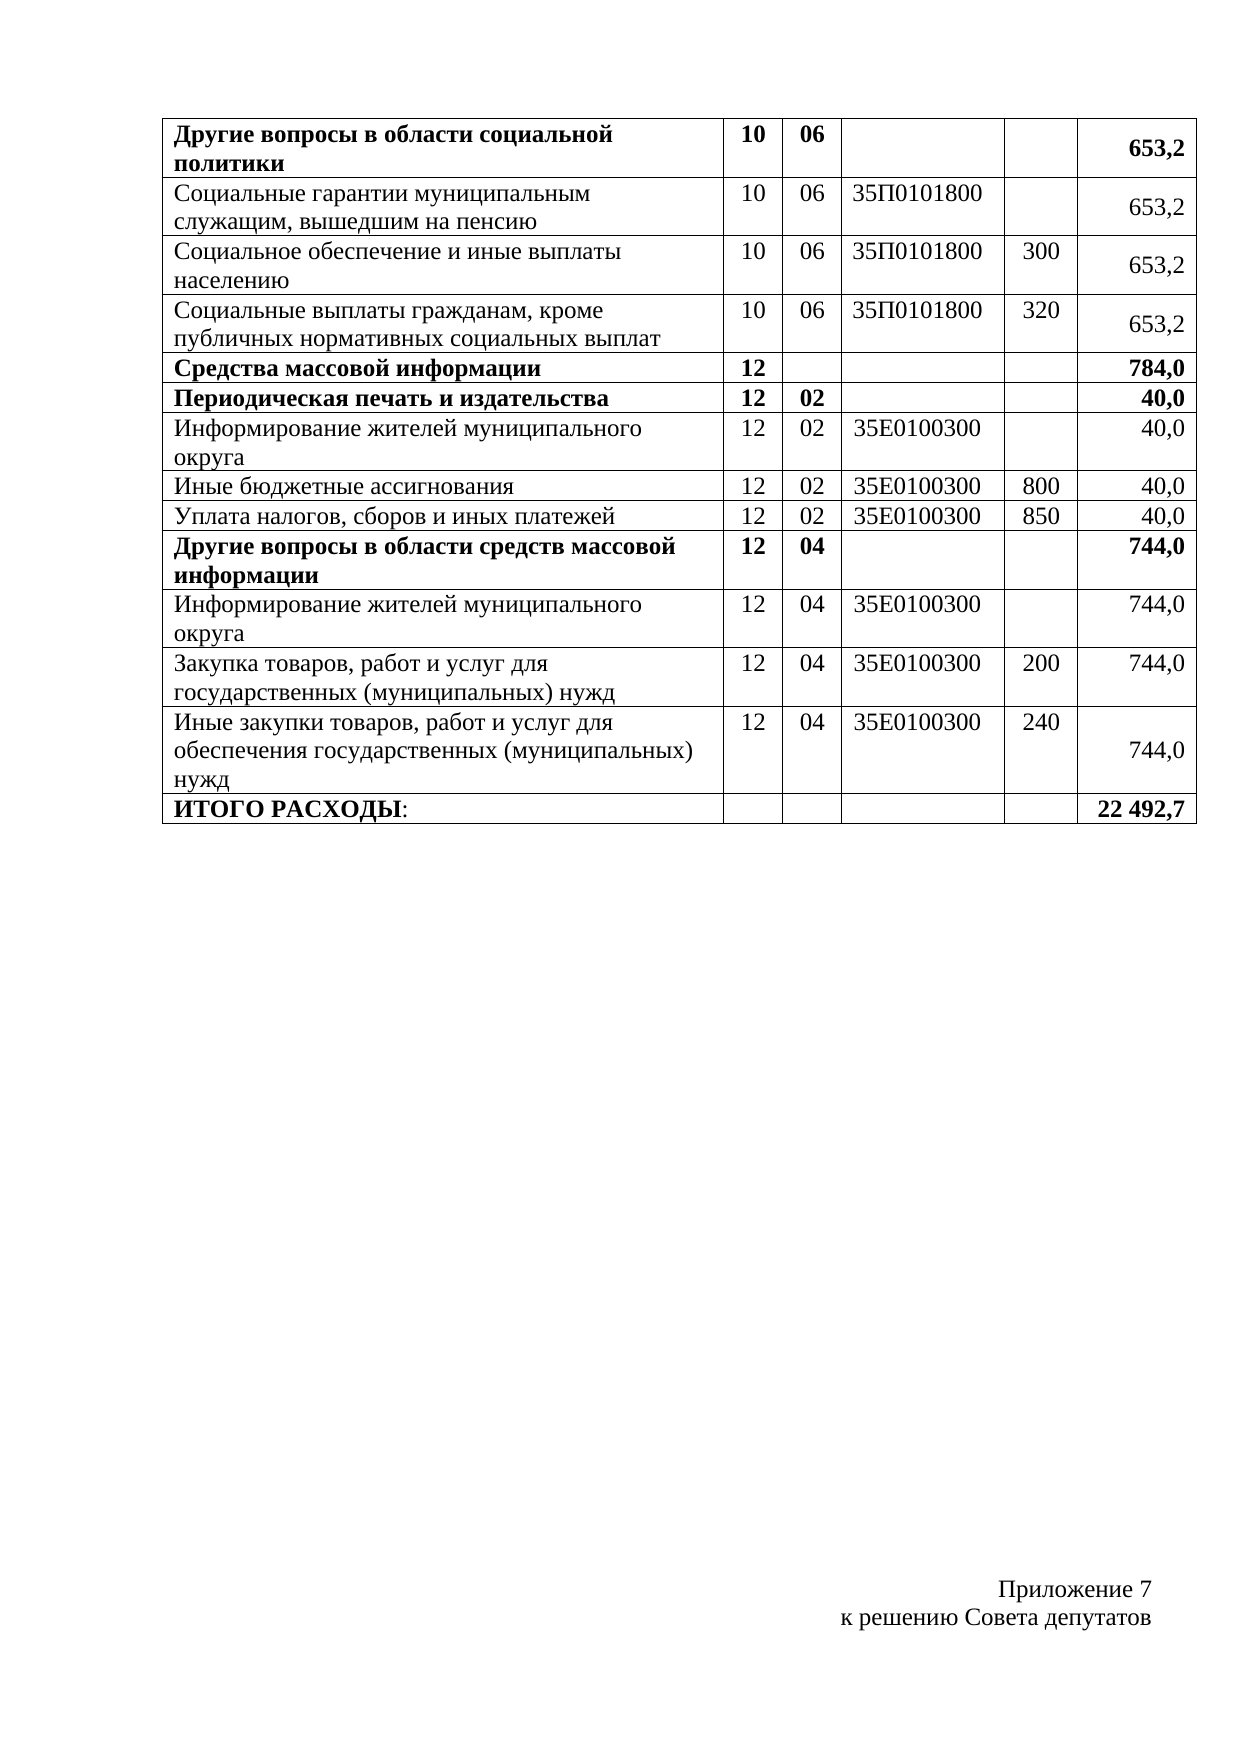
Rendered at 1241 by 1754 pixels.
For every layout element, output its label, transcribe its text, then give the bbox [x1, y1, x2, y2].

table_cell 04 [783, 531, 841, 588]
table_cell 744,0 [1078, 590, 1196, 647]
table_cell [1005, 590, 1077, 647]
table_cell 200 [1005, 648, 1077, 706]
table_cell 04 [783, 648, 841, 706]
table_cell Периодическая печать и издательства [163, 383, 723, 412]
table_cell [783, 353, 841, 382]
table_cell 12 [724, 531, 782, 588]
table_cell 22 492,7 [1078, 794, 1196, 823]
table_cell 06 [783, 178, 841, 235]
table_cell 300 [1005, 236, 1077, 294]
table_cell [1005, 413, 1077, 470]
table_cell Средства массовой информации [163, 353, 723, 382]
table_cell 784,0 [1078, 353, 1196, 382]
table_cell 10 [724, 119, 782, 177]
table_cell Информирование жителей муниципального округа [163, 413, 723, 470]
table_cell 10 [724, 295, 782, 352]
table_cell [1005, 353, 1077, 382]
table_cell 744,0 [1078, 707, 1196, 793]
table_cell 04 [783, 590, 841, 647]
table_cell 02 [783, 413, 841, 470]
table_cell 240 [1005, 707, 1077, 793]
table_cell 744,0 [1078, 531, 1196, 588]
table_cell 10 [724, 178, 782, 235]
table_cell 35Е0100300 [842, 707, 1004, 793]
table_cell [1005, 794, 1077, 823]
table_cell [842, 119, 1004, 177]
table_cell [724, 794, 782, 823]
table_cell [1005, 383, 1077, 412]
table_cell Информирование жителей муниципального округа [163, 590, 723, 647]
text к решению Совета депутатов [177, 1602, 1152, 1631]
table_cell 653,2 [1078, 119, 1196, 177]
table_cell Социальное обеспечение и иные выплаты населению [163, 236, 723, 294]
table_cell 40,0 [1078, 471, 1196, 500]
table_cell 12 [724, 501, 782, 530]
table_cell 35Е0100300 [842, 471, 1004, 500]
table_cell 40,0 [1078, 413, 1196, 470]
table_cell 02 [783, 383, 841, 412]
table_cell 800 [1005, 471, 1077, 500]
table_cell [842, 383, 1004, 412]
table_cell 10 [724, 236, 782, 294]
table_cell [1005, 119, 1077, 177]
table_cell 12 [724, 590, 782, 647]
table_cell [1005, 178, 1077, 235]
table_cell 35П0101800 [842, 295, 1004, 352]
table_cell Иные закупки товаров, работ и услуг для обеспечения государственных (муниципальных) нужд [163, 707, 723, 793]
table_cell [842, 353, 1004, 382]
text Приложение 7 [177, 1574, 1152, 1602]
table_cell 06 [783, 119, 841, 177]
table_cell 653,2 [1078, 178, 1196, 235]
table_cell 06 [783, 236, 841, 294]
table_cell 653,2 [1078, 236, 1196, 294]
table_cell 35Е0100300 [842, 413, 1004, 470]
table_cell Закупка товаров, работ и услуг для государственных (муниципальных) нужд [163, 648, 723, 706]
table_cell 40,0 [1078, 383, 1196, 412]
table_cell 653,2 [1078, 295, 1196, 352]
table_cell 12 [724, 353, 782, 382]
table_cell 320 [1005, 295, 1077, 352]
table_cell Социальные гарантии муниципальным служащим, вышедшим на пенсию [163, 178, 723, 235]
table_cell [842, 794, 1004, 823]
table_cell 40,0 [1078, 501, 1196, 530]
table_cell 35Е0100300 [842, 501, 1004, 530]
table_cell 35П0101800 [842, 178, 1004, 235]
table_cell 35П0101800 [842, 236, 1004, 294]
table_cell [1005, 531, 1077, 588]
table_cell 35Е0100300 [842, 590, 1004, 647]
table_cell 12 [724, 383, 782, 412]
table_cell Иные бюджетные ассигнования [163, 471, 723, 500]
table_cell [783, 794, 841, 823]
table_cell 02 [783, 471, 841, 500]
table_cell Другие вопросы в области средств массовой информации [163, 531, 723, 588]
table_cell 02 [783, 501, 841, 530]
table_cell 12 [724, 648, 782, 706]
table_cell Другие вопросы в области социальной политики [163, 119, 723, 177]
table_cell 744,0 [1078, 648, 1196, 706]
table_cell 850 [1005, 501, 1077, 530]
table_cell Уплата налогов, сборов и иных платежей [163, 501, 723, 530]
table_cell ИТОГО РАСХОДЫ: [163, 794, 723, 823]
table_cell 06 [783, 295, 841, 352]
table_cell 12 [724, 707, 782, 793]
table_cell [842, 531, 1004, 588]
table_cell 12 [724, 413, 782, 470]
table_cell Социальные выплаты гражданам, кроме публичных нормативных социальных выплат [163, 295, 723, 352]
table_cell 12 [724, 471, 782, 500]
table_cell 35Е0100300 [842, 648, 1004, 706]
table_cell 04 [783, 707, 841, 793]
